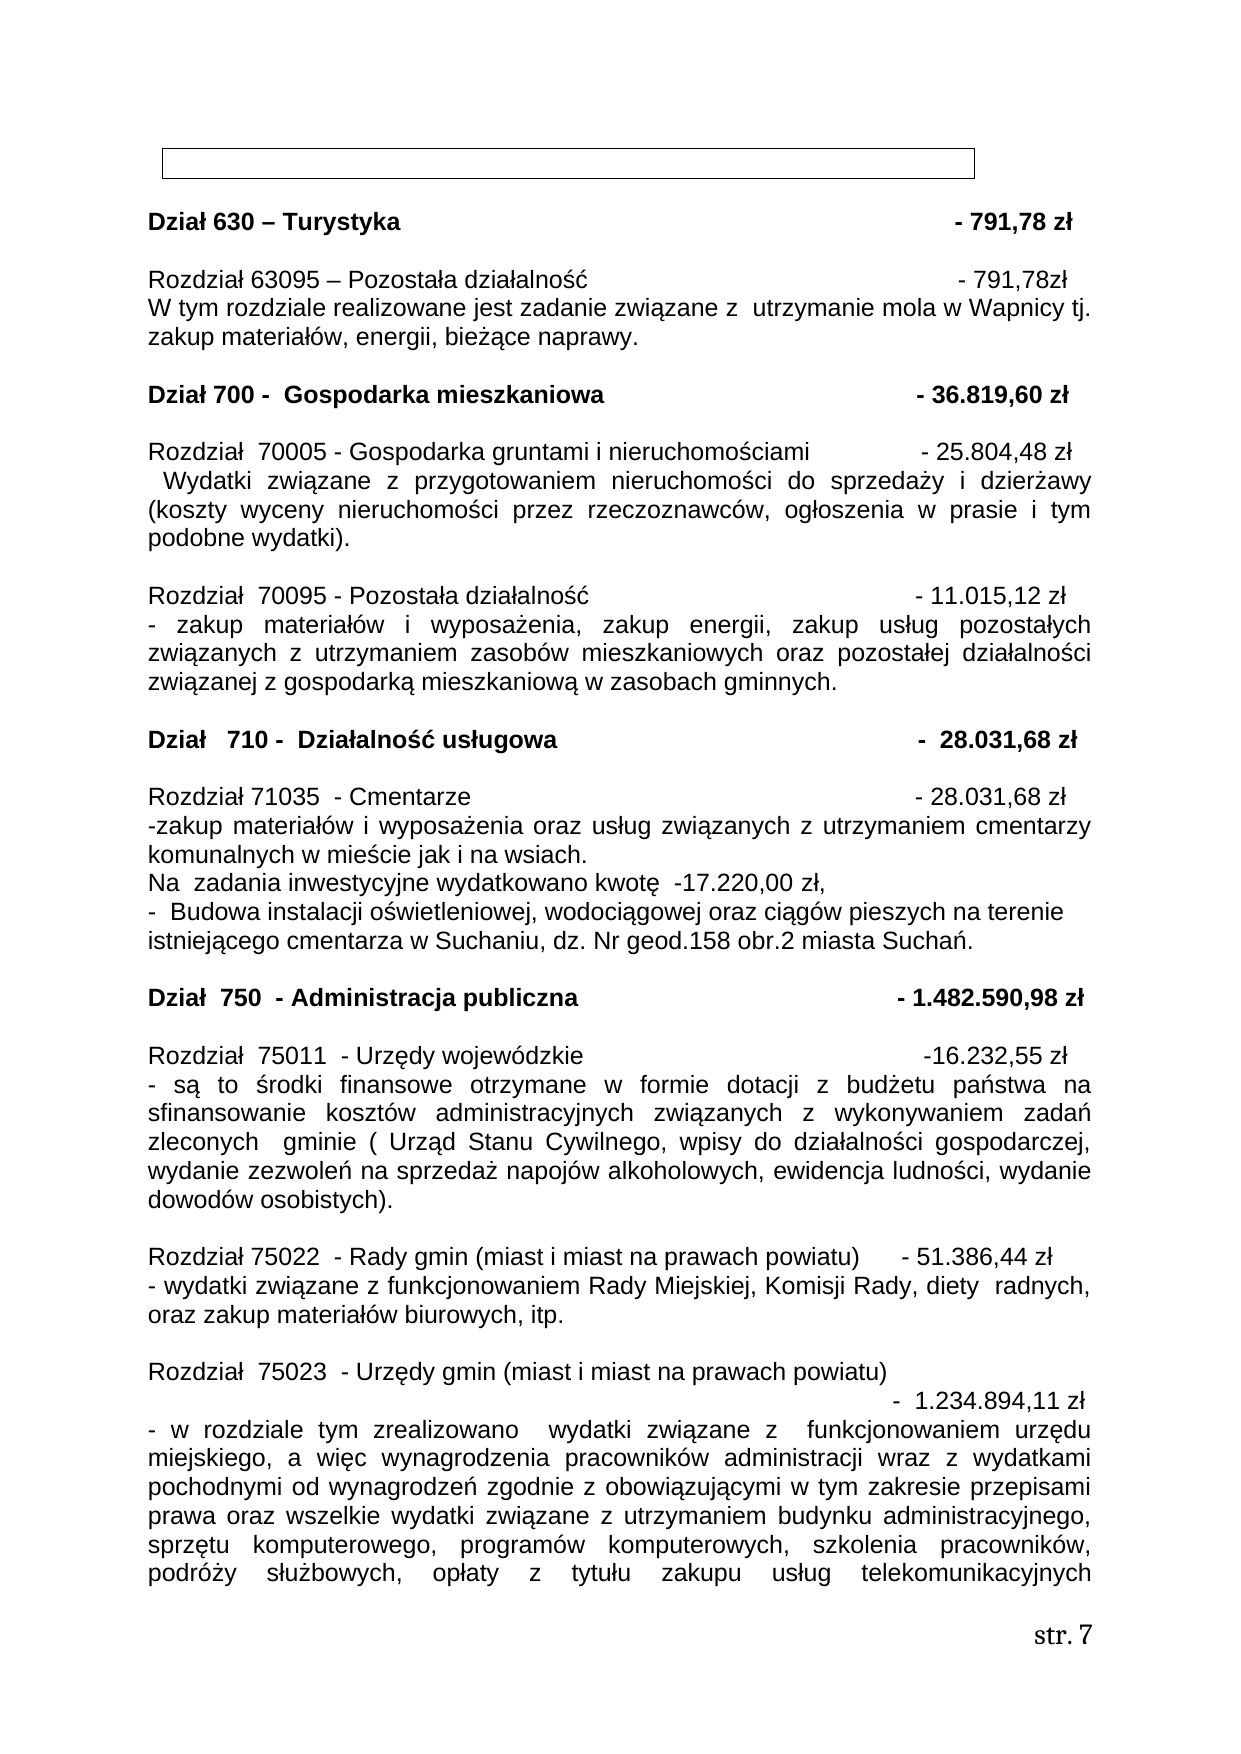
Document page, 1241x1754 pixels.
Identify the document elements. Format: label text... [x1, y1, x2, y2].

text Rozdział 75011 - Urzędy wojewódzkie -16.232,55 zł [148, 1041, 1093, 1070]
text -zakup materiałów i wyposażenia oraz usług związanych z utrzymaniem cmentarzy komunalnych w mieście jak i na wsiach. [148, 811, 1093, 868]
text - są to środki finansowe otrzymane w formie dotacji z budżetu państwa na sfinansowanie kosztów administracyjnych związanych z wykonywaniem zadań zleconych gminie ( Urząd Stanu Cywilnego, wpisy do działalności gospodarczej, wydanie zezwoleń na sprzedaż napojów alkoholowych, ewidencja ludności, wydanie dowodów osobistych). [148, 1070, 1093, 1213]
text - 1.234.894,11 zł [811, 1386, 1093, 1415]
text Dział 630 – Turystyka - 791,78 zł [148, 207, 1093, 236]
text - Budowa instalacji oświetleniowej, wodociągowej oraz ciągów pieszych na terenie istniejącego cmentarza w Suchaniu, dz. Nr geod.158 obr.2 miasta Suchań. [148, 897, 1093, 955]
text Na zadania inwestycyjne wydatkowano kwotę -17.220,00 zł, [148, 868, 1093, 897]
text Rozdział 75023 - Urzędy gmin (miast i miast na prawach powiatu) [148, 1357, 1093, 1386]
text Rozdział 71035 - Cmentarze - 28.031,68 zł [148, 782, 1093, 811]
text - wydatki związane z funkcjonowaniem Rady Miejskiej, Komisji Rady, diety radnych, oraz zakup materiałów biurowych, itp. [148, 1271, 1093, 1328]
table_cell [163, 149, 974, 177]
text Rozdział 63095 – Pozostała działalność - 791,78zł [148, 265, 1093, 293]
text Dział 750 - Administracja publiczna - 1.482.590,98 zł [148, 983, 1093, 1012]
text - zakup materiałów i wyposażenia, zakup energii, zakup usług pozostałych związanych z utrzymaniem zasobów mieszkaniowych oraz pozostałej działalności związanej z gospodarką mieszkaniową w zasobach gminnych. [148, 610, 1093, 696]
text Rozdział 70095 - Pozostała działalność - 11.015,12 zł [148, 581, 1093, 610]
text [148, 1415, 1093, 1587]
text W tym rozdziale realizowane jest zadanie związane z utrzymanie mola w Wapnicy tj. zakup materiałów, energii, bieżące naprawy. [148, 293, 1093, 351]
text Rozdział 75022 - Rady gmin (miast i miast na prawach powiatu) - 51.386,44 zł [148, 1242, 1093, 1271]
text Dział 710 - Działalność usługowa - 28.031,68 zł [148, 725, 1093, 753]
text Dział 700 - Gospodarka mieszkaniowa - 36.819,60 zł [148, 380, 1093, 408]
text Rozdział 70005 - Gospodarka gruntami i nieruchomościami - 25.804,48 zł [148, 437, 1093, 466]
text Wydatki związane z przygotowaniem nieruchomości do sprzedaży i dzierżawy (koszty wyceny nieruchomości przez rzeczoznawców, ogłoszenia w prasie i tym podobne wydatki). [148, 466, 1093, 552]
